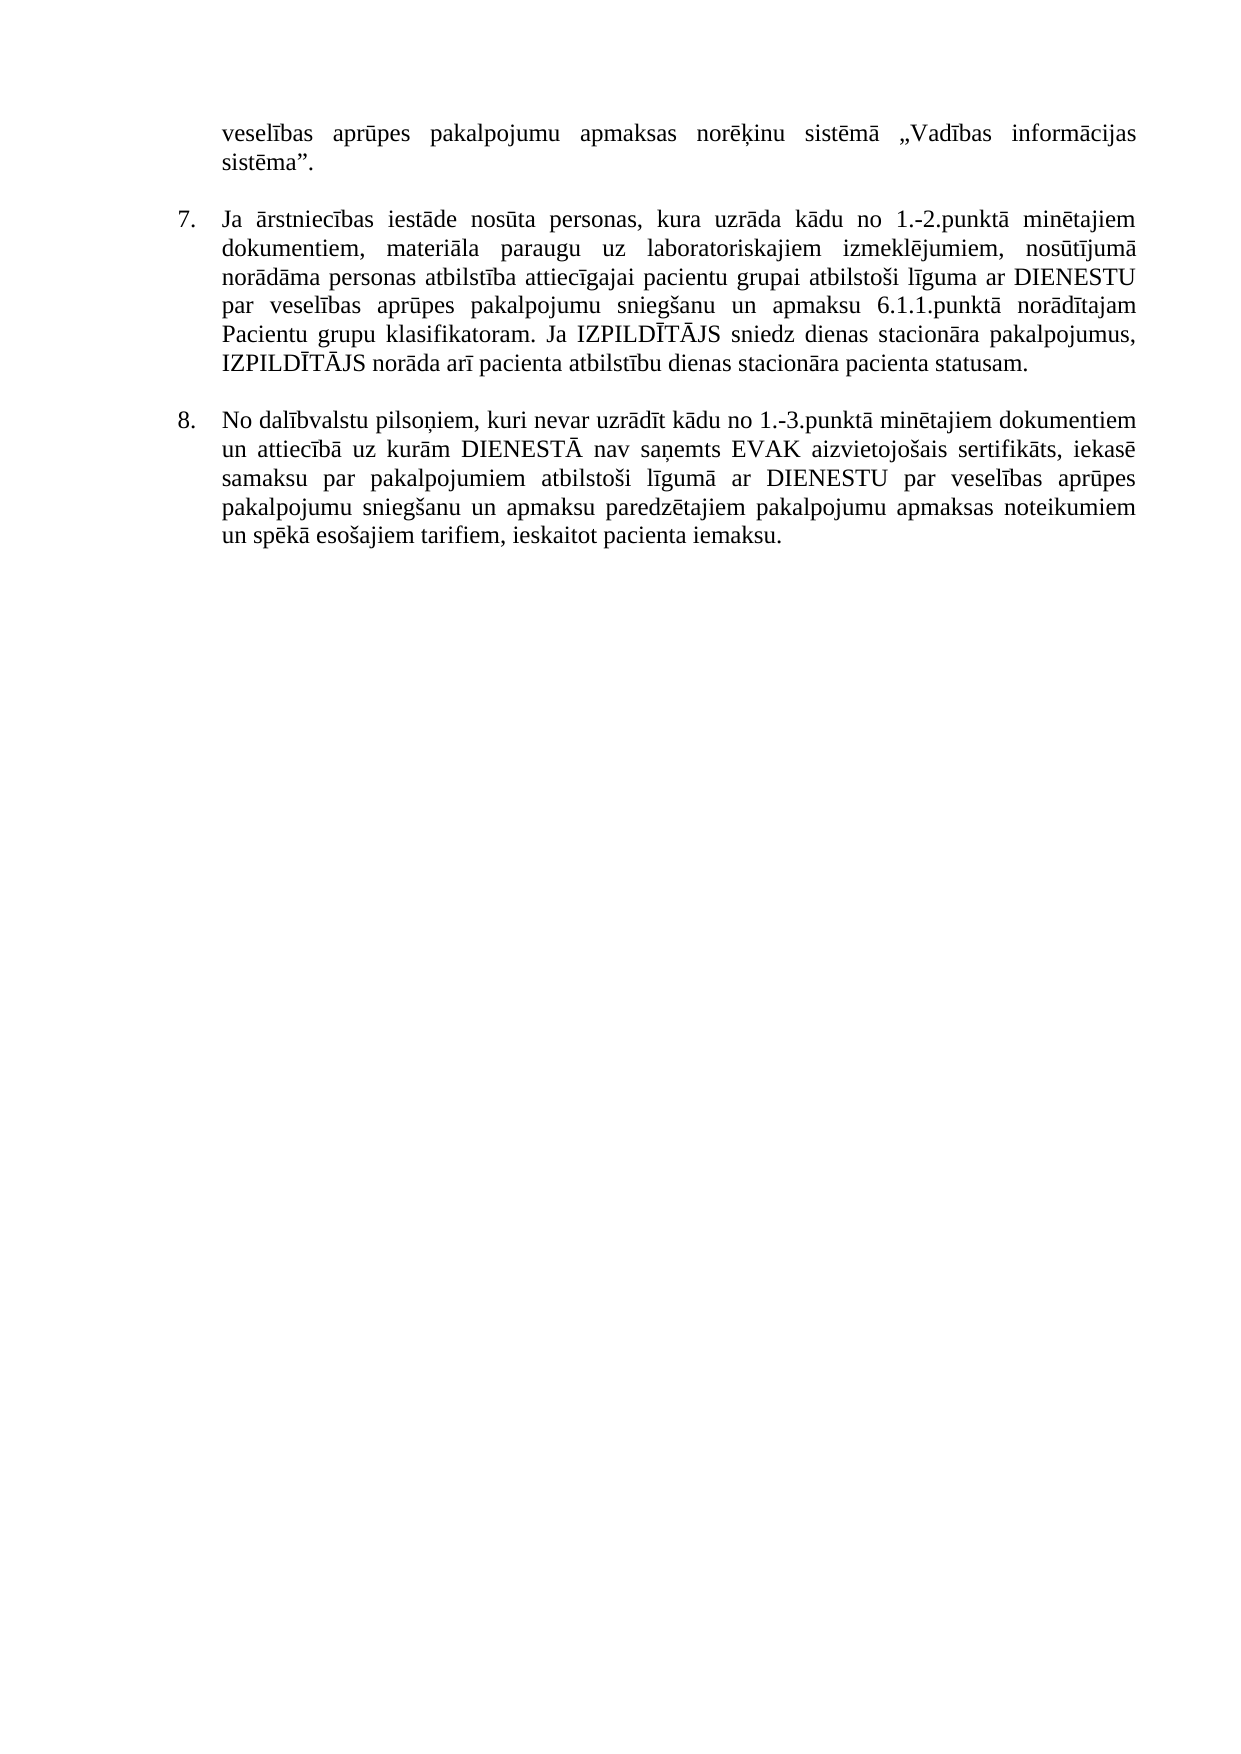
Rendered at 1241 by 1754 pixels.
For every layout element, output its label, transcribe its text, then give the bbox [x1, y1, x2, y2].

text 8. No dalībvalstu pilsoņiem, kuri nevar uzrādīt kādu no 1.-3.punktā minētajiem dokumentiem un attiecībā uz kurām DIENESTĀ nav saņemts EVAK aizvietojošais sertifikāts, iekasē samaksu par pakalpojumiem atbilstoši līgumā ar DIENESTU par veselības aprūpes pakalpojumu sniegšanu un apmaksu paredzētajiem pakalpojumu apmaksas noteikumiem un spēkā esošajiem tarifiem, ieskaitot pacienta iemaksu. [177, 406, 1137, 549]
text 7. Ja ārstniecības iestāde nosūta personas, kura uzrāda kādu no 1.-2.punktā minētajiem dokumentiem, materiāla paraugu uz laboratoriskajiem izmeklējumiem, nosūtījumā norādāma personas atbilstība attiecīgajai pacientu grupai atbilstoši līguma ar DIENESTU par veselības aprūpes pakalpojumu sniegšanu un apmaksu 6.1.1.punktā norādītajam Pacientu grupu klasifikatoram. Ja IZPILDĪTĀJS sniedz dienas stacionāra pakalpojumus, IZPILDĪTĀJS norāda arī pacienta atbilstību dienas stacionāra pacienta statusam. [177, 204, 1137, 377]
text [177, 118, 1137, 176]
